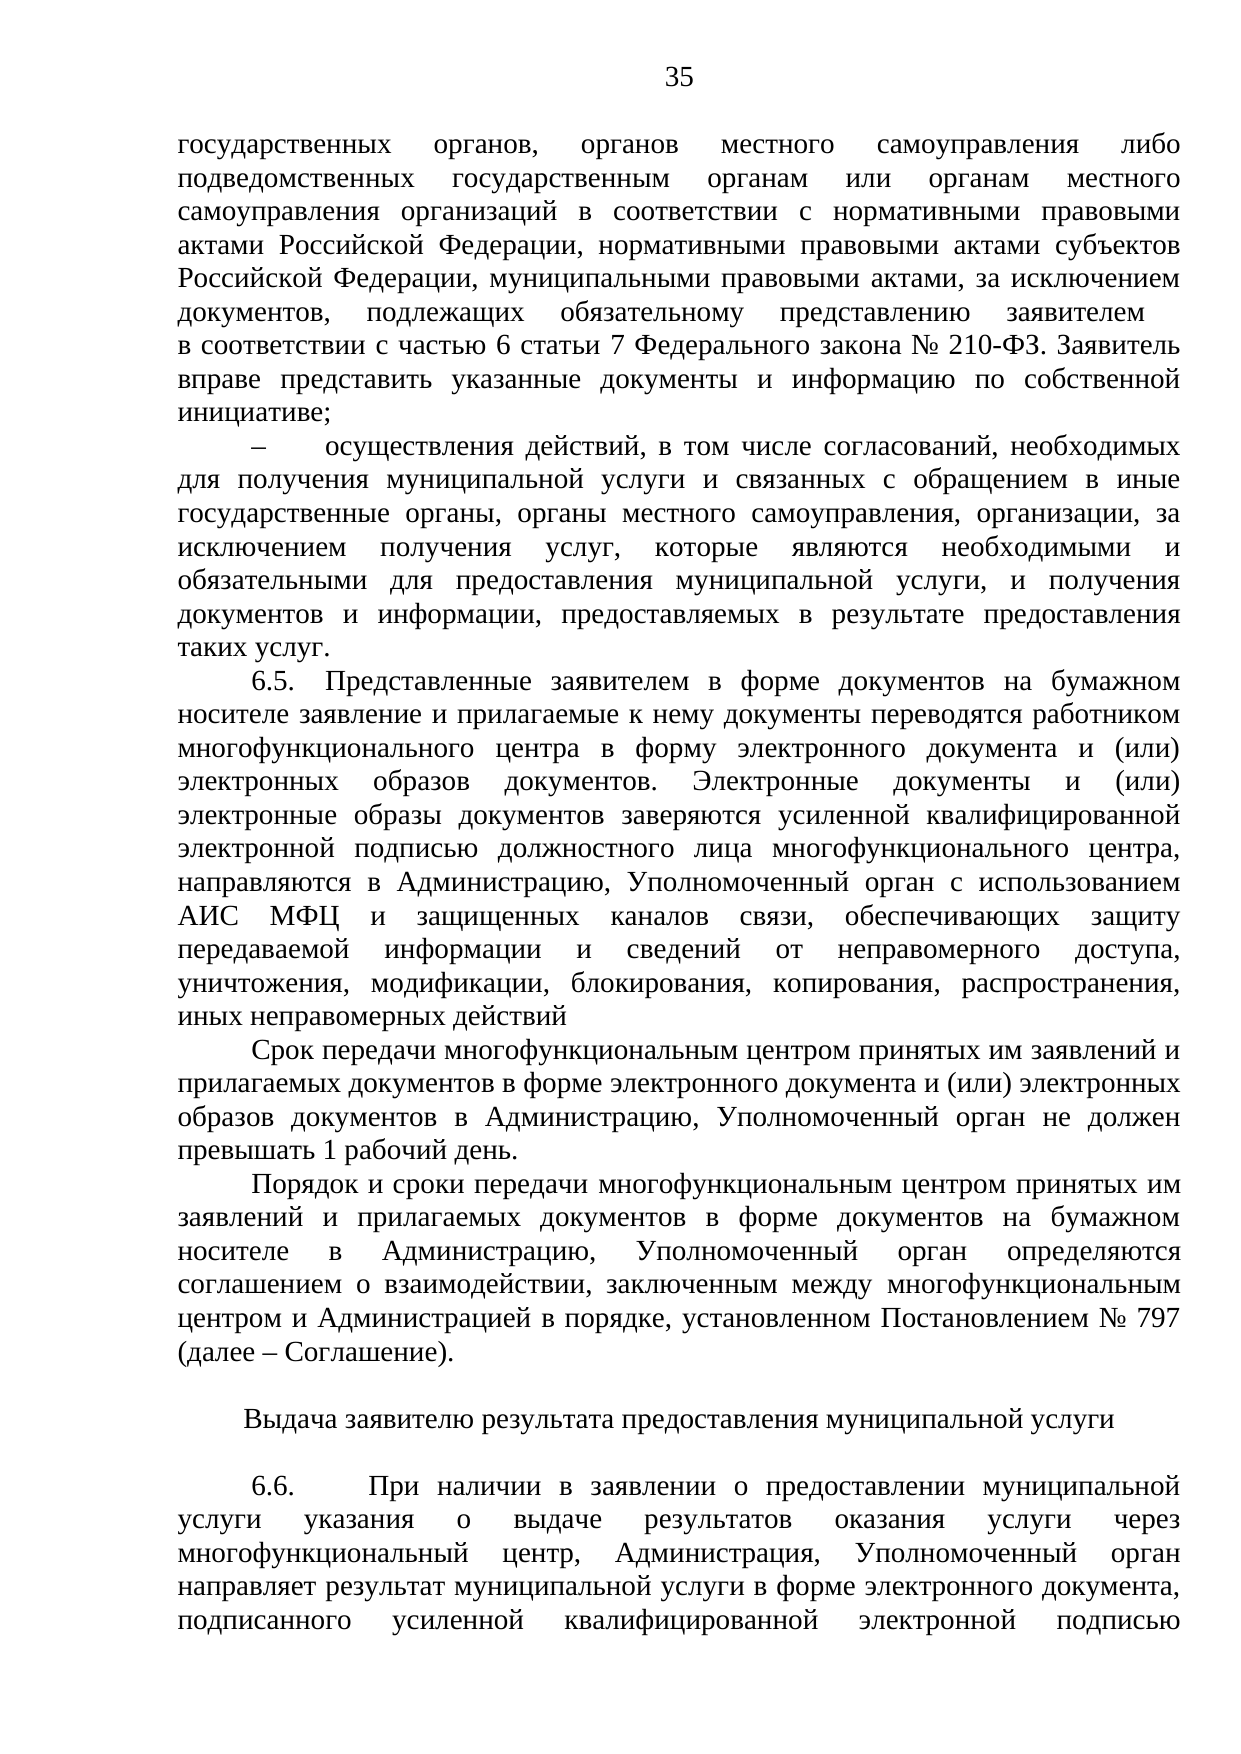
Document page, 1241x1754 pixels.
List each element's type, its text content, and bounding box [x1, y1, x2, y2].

list осуществления действий, в том числе согласований, необходимых для получения муниципальной услуги и связанных с обращением в иные государственные органы, органы местного самоуправления, организации, за исключением получения услуг, которые являются необходимыми и обязательными для предоставления муниципальной услуги, и получения документов и информации, предоставляемых в результате предоставления таких услуг. [177, 428, 1181, 663]
text Срок передачи многофункциональным центром принятых им заявлений и прилагаемых документов в форме электронного документа и (или) электронных образов документов в Администрацию, Уполномоченный орган не должен превышать 1 рабочий день. [177, 1032, 1181, 1166]
text Выдача заявителю результата предоставления муниципальной услуги [177, 1401, 1181, 1434]
text Порядок и сроки передачи многофункциональным центром принятых им заявлений и прилагаемых документов в форме документов на бумажном носителе в Администрацию, Уполномоченный орган определяются соглашением о взаимодействии, заключенным между многофункциональным центром и Администрацией в порядке, установленном Постановлением № 797 (далее – Соглашение). [177, 1166, 1181, 1367]
list Представленные заявителем в форме документов на бумажном носителе заявление и прилагаемые к нему документы переводятся работником многофункционального центра в форму электронного документа и (или) электронных образов документов. Электронные документы и (или) электронные образы документов заверяются усиленной квалифицированной электронной подписью должностного лица многофункционального центра, направляются в Администрацию, Уполномоченный орган с использованием АИС МФЦ и защищенных каналов связи, обеспечивающих защиту передаваемой информации и сведений от неправомерного доступа, уничтожения, модификации, блокирования, копирования, распространения, иных неправомерных действий [177, 663, 1181, 1032]
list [177, 126, 1181, 428]
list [177, 1468, 1181, 1636]
